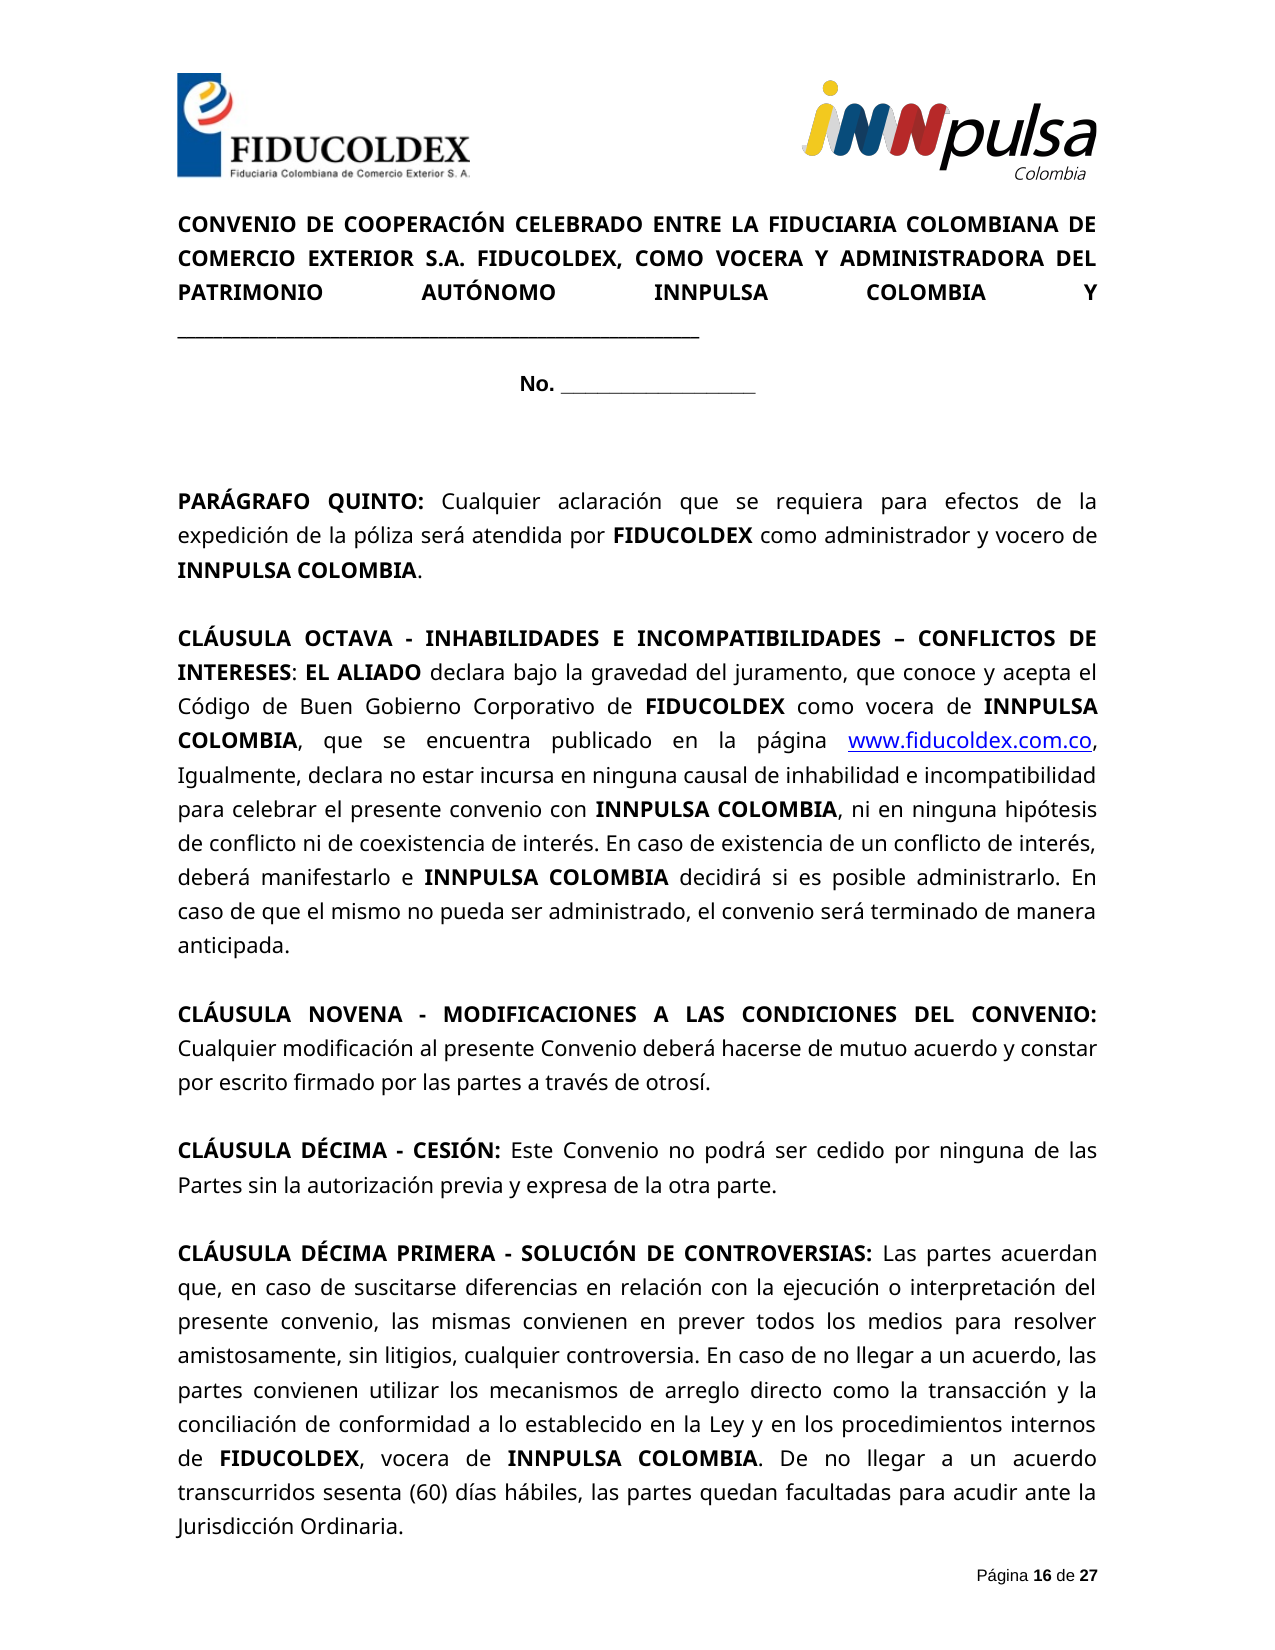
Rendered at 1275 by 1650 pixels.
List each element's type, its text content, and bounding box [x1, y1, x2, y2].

text PARÁGRAFO QUINTO: Cualquier aclaración que se requiera para efectos de la expedición de la póliza será atendida por FIDUCOLDEX como administrador y vocero de INNPULSA COLOMBIA. [177, 486, 1098, 584]
text CLÁUSULA DÉCIMA PRIMERA - SOLUCIÓN DE CONTROVERSIAS: Las partes acuerdan que, en caso de suscitarse diferencias en relación con la ejecución o interpretación del presente convenio, las mismas convienen en prever todos los medios para resolver amistosamente, sin litigios, cualquier controversia. En caso de no llegar a un acuerdo, las partes convienen utilizar los mecanismos de arreglo directo como la transacción y la conciliación de conformidad a lo establecido en la Ley y en los procedimientos internos de FIDUCOLDEX, vocera de INNPULSA COLOMBIA. De no llegar a un acuerdo transcurridos sesenta (60) días hábiles, las partes quedan facultadas para acudir ante la Jurisdicción Ordinaria. [177, 1238, 1098, 1541]
text CLÁUSULA NOVENA - MODIFICACIONES A LAS CONDICIONES DEL CONVENIO: Cualquier modificación al presente Convenio deberá hacerse de mutuo acuerdo y constar por escrito firmado por las partes a través de otrosí. [177, 999, 1098, 1097]
picture [801, 80, 1097, 180]
text CLÁUSULA DÉCIMA - CESIÓN: Este Convenio no podrá ser cedido por ninguna de las Partes sin la autorización previa y expresa de la otra parte. [177, 1136, 1098, 1199]
picture [177, 73, 470, 180]
text CLÁUSULA OCTAVA - INHABILIDADES E INCOMPATIBILIDADES – CONFLICTOS DE INTERESES: EL ALIADO declara bajo la gravedad del juramento, que conoce y acepta el Código de Buen Gobierno Corporativo de FIDUCOLDEX como vocera de INNPULSA COLOMBIA, que se encuentra publicado en la página www.fiducoldex.com.co, Igualmente, declara no estar incursa en ninguna causal de inhabilidad e incompatibilidad para celebrar el presente convenio con INNPULSA COLOMBIA, ni en ninguna hipótesis de conflicto ni de coexistencia de interés. En caso de existencia de un conflicto de interés, deberá manifestarlo e INNPULSA COLOMBIA decidirá si es posible administrarlo. En caso de que el mismo no pueda ser administrado, el convenio será terminado de manera anticipada. [177, 623, 1098, 960]
